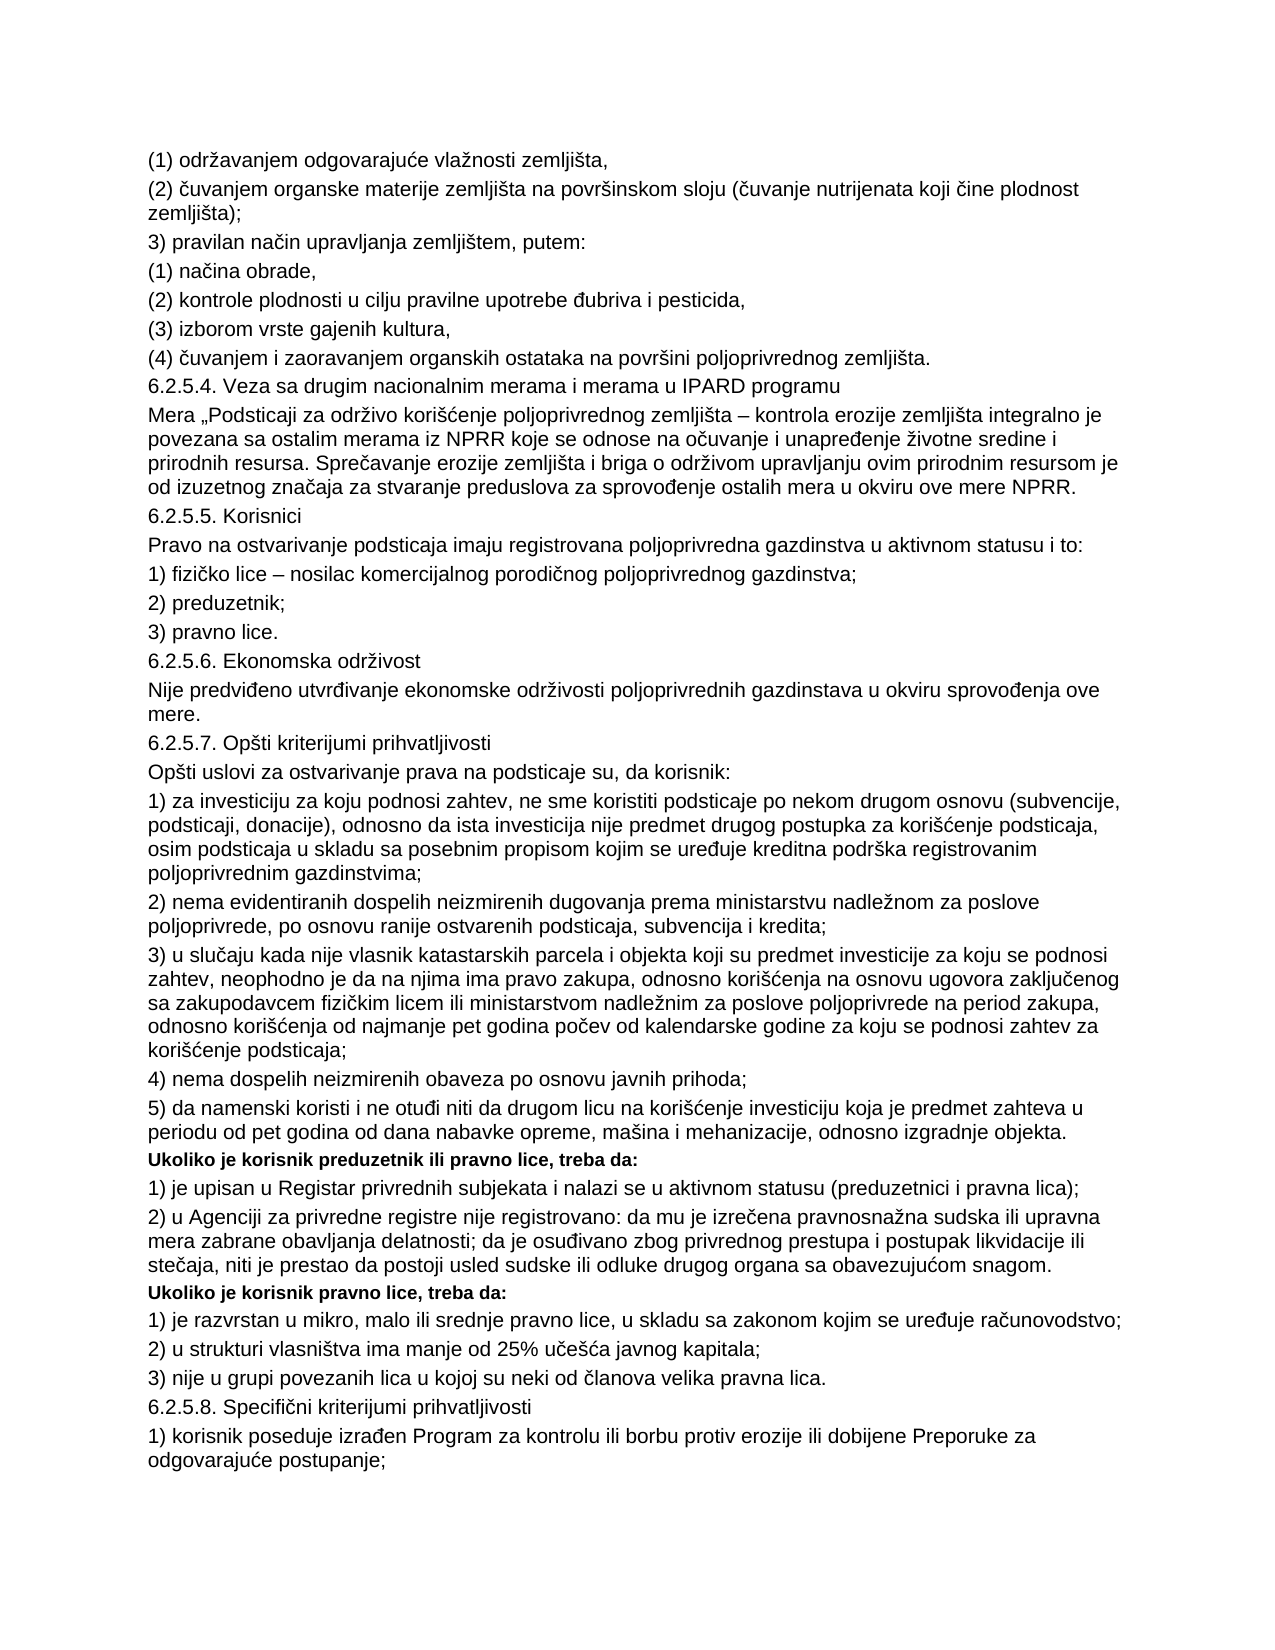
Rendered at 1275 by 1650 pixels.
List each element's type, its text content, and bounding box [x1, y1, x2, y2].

text 6.2.5.5. Korisnici [148, 504, 1127, 528]
text 1) fizičko lice – nosilac komercijalnog porodičnog poljoprivrednog gazdinstva; [148, 562, 1127, 586]
text 6.2.5.8. Specifični kriterijumi prihvatljivosti [148, 1395, 1127, 1419]
text (2) kontrole plodnosti u cilju pravilne upotrebe đubriva i pesticida, [148, 287, 1127, 311]
text 1) je upisan u Registar privrednih subjekata i nalazi se u aktivnom statusu (preduzetnici i pravna lica); [148, 1176, 1127, 1199]
text Mera „Podsticaji za održivo korišćenje poljoprivrednog zemljišta – kontrola erozije zemljišta integralno je povezana sa ostalim merama iz NPRR koje se odnose na očuvanje i unapređenje životne sredine i prirodnih resursa. Sprečavanje erozije zemljišta i briga o održivom upravljanju ovim prirodnim resursom je od izuzetnog značaja za stvaranje preduslova za sprovođenje ostalih mera u okviru ove mere NPRR. [148, 403, 1127, 499]
text 3) nije u grupi povezanih lica u kojoj su neki od članova velika pravna lica. [148, 1366, 1127, 1390]
text 6.2.5.7. Opšti kriterijumi prihvatljivosti [148, 731, 1127, 755]
text Ukoliko je korisnik preduzetnik ili pravno lice, treba da: [148, 1149, 1127, 1171]
text Opšti uslovi za ostvarivanje prava na podsticaje su, da korisnik: [148, 760, 1127, 784]
text (3) izborom vrste gajenih kultura, [148, 316, 1127, 340]
text 3) pravilan način upravljanja zemljištem, putem: [148, 229, 1127, 253]
text 4) nema dospelih neizmirenih obaveza po osnovu javnih prihoda; [148, 1067, 1127, 1091]
text 5) da namenski koristi i ne otuđi niti da drugom licu na korišćenje investiciju koja je predmet zahteva u periodu od pet godina od dana nabavke opreme, mašina i mehanizacije, odnosno izgradnje objekta. [148, 1096, 1127, 1144]
text (1) načina obrade, [148, 258, 1127, 282]
text (2) čuvanjem organske materije zemljišta na površinskom sloju (čuvanje nutrijenata koji čine plodnost zemljišta); [148, 177, 1127, 224]
text 3) pravno lice. [148, 620, 1127, 644]
text Pravo na ostvarivanje podsticaja imaju registrovana poljoprivredna gazdinstva u aktivnom statusu i to: [148, 533, 1127, 557]
text 3) u slučaju kada nije vlasnik katastarskih parcela i objekta koji su predmet investicije za koju se podnosi zahtev, neophodno je da na njima ima pravo zakupa, odnosno korišćenja na osnovu ugovora zaključenog sa zakupodavcem fizičkim licem ili ministarstvom nadležnim za poslove poljoprivrede na period zakupa, odnosno korišćenja od najmanje pet godina počev od kalendarske godine za koju se podnosi zahtev za korišćenje podsticaja; [148, 942, 1127, 1062]
text 2) nema evidentiranih dospelih neizmirenih dugovanja prema ministarstvu nadležnom za poslove poljoprivrede, po osnovu ranije ostvarenih podsticaja, subvencija i kredita; [148, 889, 1127, 937]
text 1) je razvrstan u mikro, malo ili srednje pravno lice, u skladu sa zakonom kojim se uređuje računovodstvo; [148, 1308, 1127, 1332]
text 1) korisnik poseduje izrađen Program za kontrolu ili borbu protiv erozije ili dobijene Preporuke za odgovarajuće postupanje; [148, 1424, 1127, 1472]
text 2) preduzetnik; [148, 591, 1127, 615]
text 6.2.5.4. Veza sa drugim nacionalnim merama i merama u IPARD programu [148, 374, 1127, 398]
text Ukoliko je korisnik pravno lice, treba da: [148, 1281, 1127, 1303]
text 2) u strukturi vlasništva ima manje od 25% učešća javnog kapitala; [148, 1337, 1127, 1361]
text Nije predviđeno utvrđivanje ekonomske održivosti poljoprivrednih gazdinstava u okviru sprovođenja ove mere. [148, 678, 1127, 726]
text 6.2.5.6. Ekonomska održivost [148, 649, 1127, 673]
text 2) u Agenciji za privredne registre nije registrovano: da mu je izrečena pravnosnažna sudska ili upravna mera zabrane obavljanja delatnosti; da je osuđivano zbog privrednog prestupa i postupak likvidacije ili stečaja, niti je prestao da postoji usled sudske ili odluke drugog organa sa obavezujućom snagom. [148, 1204, 1127, 1276]
text (4) čuvanjem i zaoravanjem organskih ostataka na površini poljoprivrednog zemljišta. [148, 345, 1127, 369]
text 1) za investiciju za koju podnosi zahtev, ne sme koristiti podsticaje po nekom drugom osnovu (subvencije, podsticaji, donacije), odnosno da ista investicija nije predmet drugog postupka za korišćenje podsticaja, osim podsticaja u skladu sa posebnim propisom kojim se uređuje kreditna podrška registrovanim poljoprivrednim gazdinstvima; [148, 789, 1127, 884]
text (1) održavanjem odgovarajuće vlažnosti zemljišta, [148, 148, 1127, 172]
